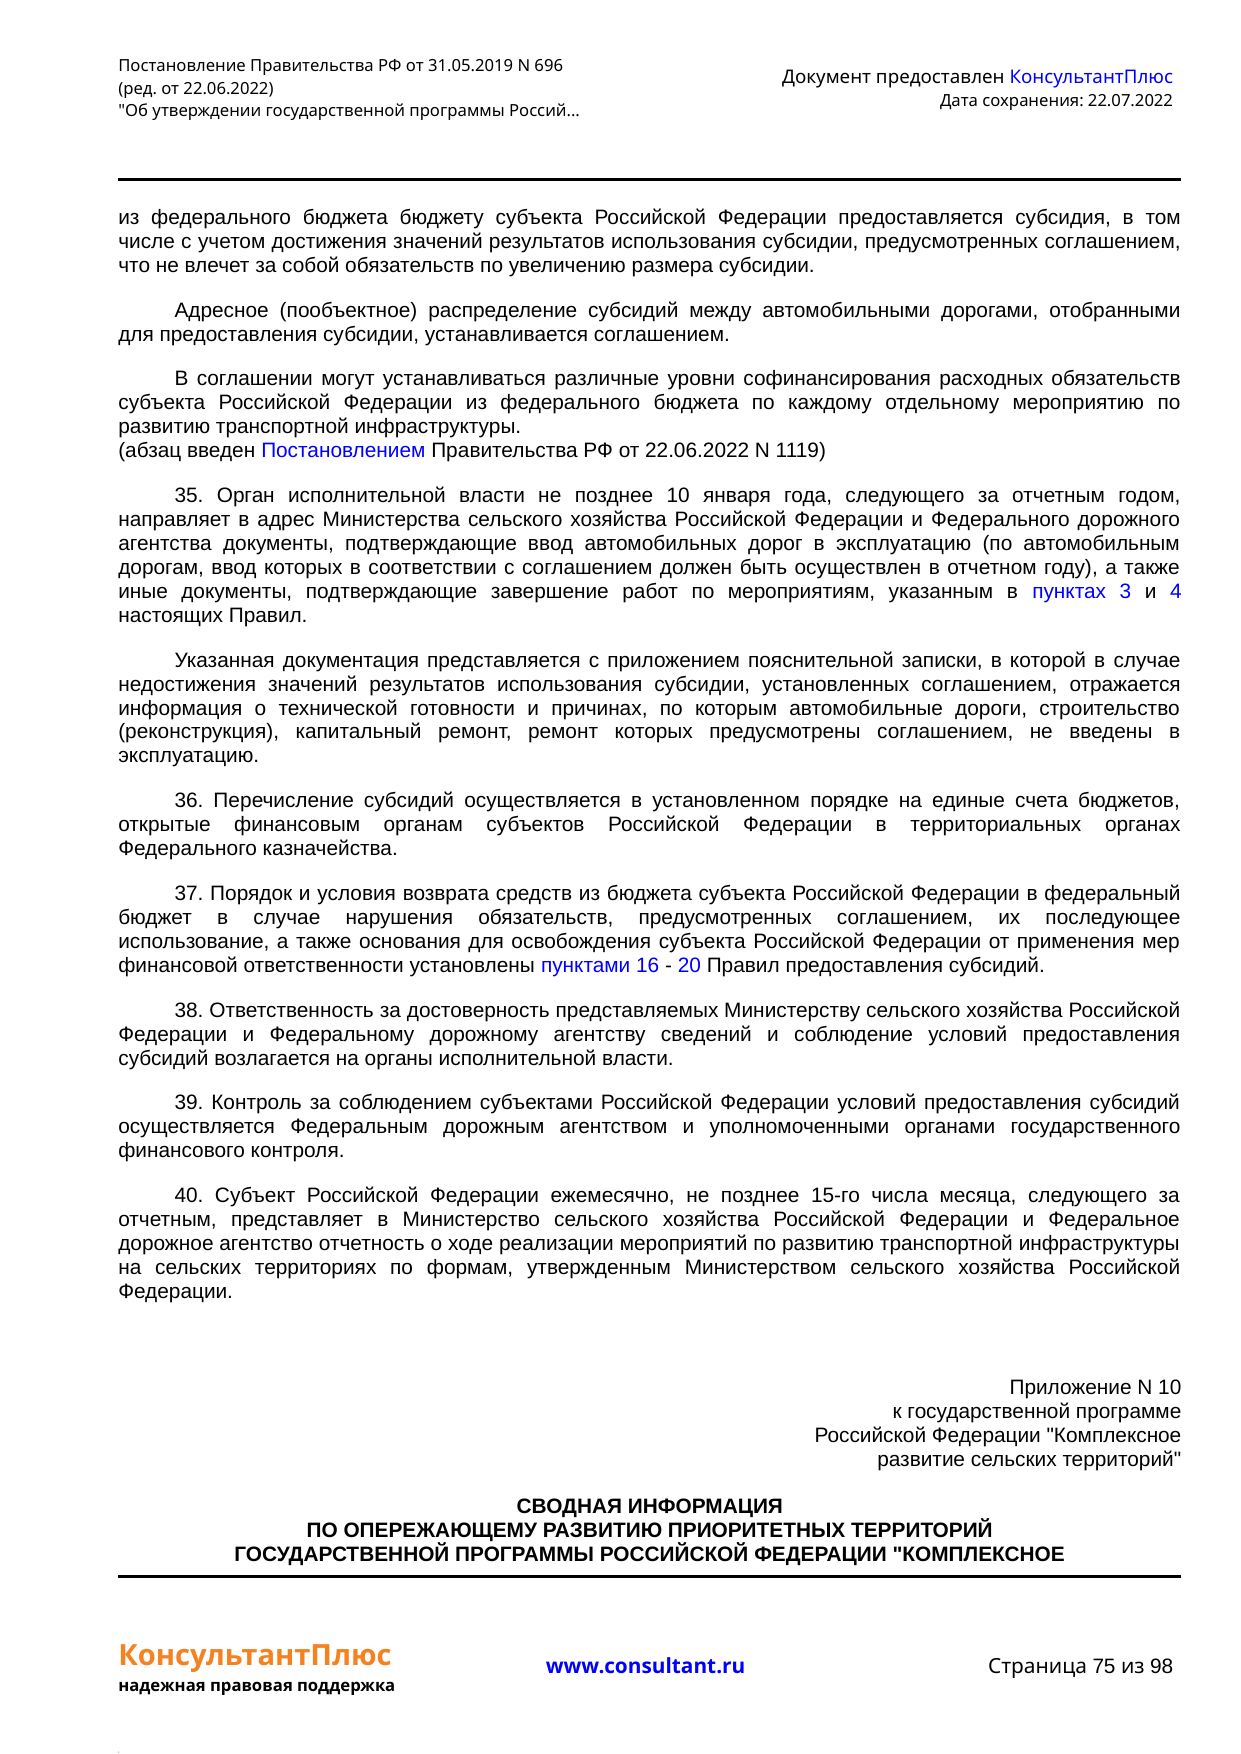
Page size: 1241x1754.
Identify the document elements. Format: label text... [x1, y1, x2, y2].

title ПО ОПЕРЕЖАЮЩЕМУ РАЗВИТИЮ ПРИОРИТЕТНЫХ ТЕРРИТОРИЙ [118, 1518, 1181, 1542]
text Приложение N 10 [118, 1374, 1181, 1398]
title ГОСУДАРСТВЕННОЙ ПРОГРАММЫ РОССИЙСКОЙ ФЕДЕРАЦИИ "КОМПЛЕКСНОЕ [118, 1542, 1181, 1566]
text 36. Перечисление субсидий осуществляется в установленном порядке на единые счета бюджетов, открытые финансовым органам субъектов Российской Федерации в территориальных органах Федерального казначейства. [118, 788, 1181, 860]
text 39. Контроль за соблюдением субъектами Российской Федерации условий предоставления субсидий осуществляется Федеральным дорожным агентством и уполномоченными органами государственного финансового контроля. [118, 1090, 1181, 1162]
text Указанная документация представляется с приложением пояснительной записки, в которой в случае недостижения значений результатов использования субсидии, установленных соглашением, отражается информация о технической готовности и причинах, по которым автомобильные дороги, строительство (реконструкция), капитальный ремонт, ремонт которых предусмотрены соглашением, не введены в эксплуатацию. [118, 647, 1181, 767]
text Российской Федерации "Комплексное [118, 1422, 1181, 1446]
title СВОДНАЯ ИНФОРМАЦИЯ [118, 1494, 1181, 1518]
text В соглашении могут устанавливаться различные уровни софинансирования расходных обязательств субъекта Российской Федерации из федерального бюджета по каждому отдельному мероприятию по развитию транспортной инфраструктуры. [118, 366, 1181, 438]
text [118, 205, 1181, 277]
text 38. Ответственность за достоверность представляемых Министерству сельского хозяйства Российской Федерации и Федеральному дорожному агентству сведений и соблюдение условий предоставления субсидий возлагается на органы исполнительной власти. [118, 997, 1181, 1069]
text 40. Субъект Российской Федерации ежемесячно, не позднее 15-го числа месяца, следующего за отчетным, представляет в Министерство сельского хозяйства Российской Федерации и Федеральное дорожное агентство отчетность о ходе реализации мероприятий по развитию транспортной инфраструктуры на сельских территориях по формам, утвержденным Министерством сельского хозяйства Российской Федерации. [118, 1183, 1181, 1303]
text 35. Орган исполнительной власти не позднее 10 января года, следующего за отчетным годом, направляет в адрес Министерства сельского хозяйства Российской Федерации и Федерального дорожного агентства документы, подтверждающие ввод автомобильных дорог в эксплуатацию (по автомобильным дорогам, ввод которых в соответствии с соглашением должен быть осуществлен в отчетном году), а также иные документы, подтверждающие завершение работ по мероприятиям, указанным в пунктах 3 и 4 настоящих Правил. [118, 483, 1181, 627]
text 37. Порядок и условия возврата средств из бюджета субъекта Российской Федерации в федеральный бюджет в случае нарушения обязательств, предусмотренных соглашением, их последующее использование, а также основания для освобождения субъекта Российской Федерации от применения мер финансовой ответственности установлены пунктами 16 - 20 Правил предоставления субсидий. [118, 881, 1181, 977]
text к государственной программе [118, 1398, 1181, 1422]
text Адресное (пообъектное) распределение субсидий между автомобильными дорогами, отобранными для предоставления субсидии, устанавливается соглашением. [118, 297, 1181, 345]
text развитие сельских территорий" [118, 1446, 1181, 1470]
text (абзац введен Постановлением Правительства РФ от 22.06.2022 N 1119) [118, 438, 1181, 462]
